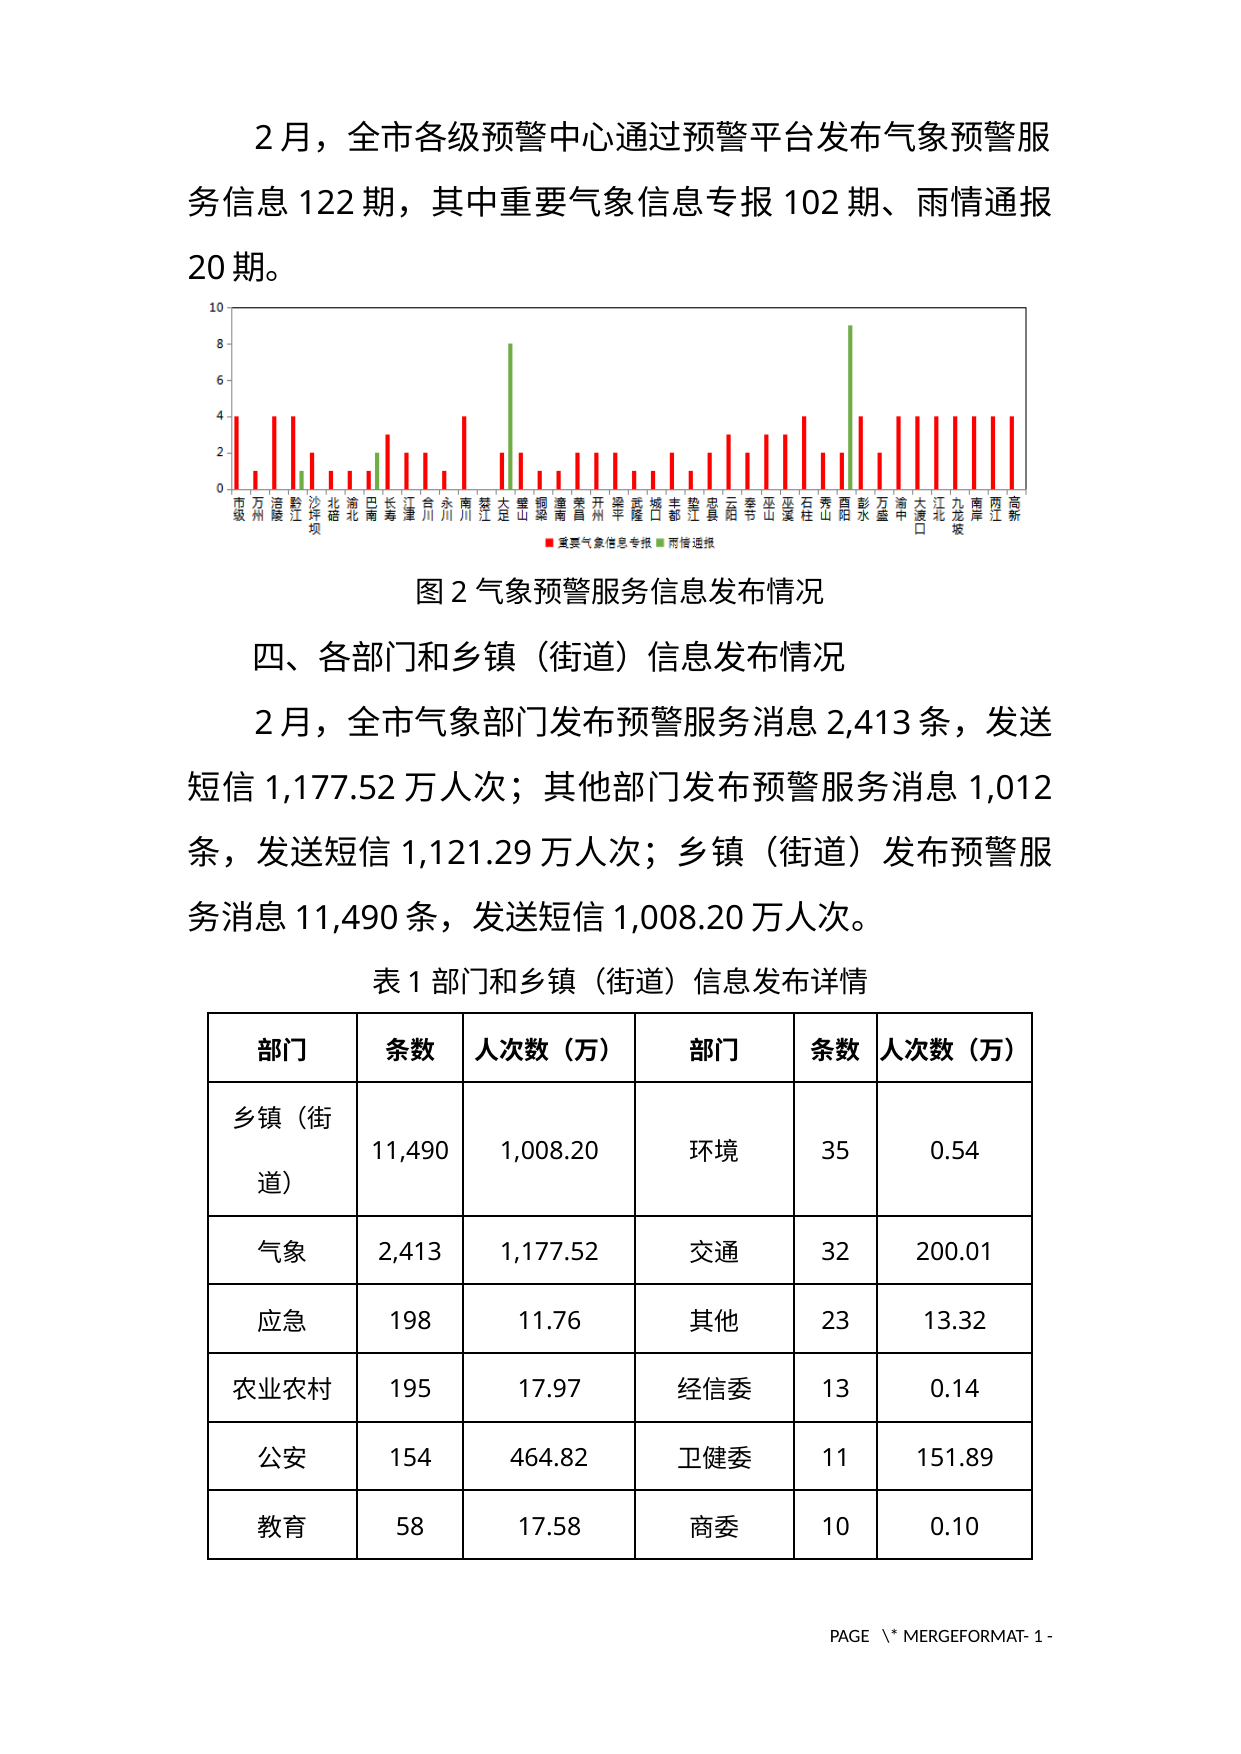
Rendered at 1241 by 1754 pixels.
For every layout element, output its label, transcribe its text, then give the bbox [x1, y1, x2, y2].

table_cell 23 [795, 1285, 876, 1352]
table_header 部门 [209, 1014, 356, 1081]
text 2月，全市气象部门发布预警服务消息2,413条，发送短信1,177.52万人次；其他部门发布预警服务消息1,012条，发送短信1,121.29万人次；乡镇（街道）发布预警服务消息11,490条，发送短信1,008.20万人次。 [187, 687, 1053, 947]
table_cell 195 [358, 1354, 462, 1421]
table_cell 农业农村 [209, 1354, 356, 1421]
table_header 人次数（万） [464, 1014, 634, 1081]
table_cell 200.01 [878, 1217, 1031, 1283]
table_header 条数 [795, 1014, 876, 1081]
table_cell 0.54 [878, 1083, 1031, 1214]
table_cell 环境 [636, 1083, 793, 1214]
table_cell 教育 [209, 1491, 356, 1558]
table_cell 1,008.20 [464, 1083, 634, 1214]
table_cell 乡镇（街道） [209, 1083, 356, 1214]
table_cell 10 [795, 1491, 876, 1558]
table_cell 35 [795, 1083, 876, 1214]
text 四、各部门和乡镇（街道）信息发布情况 [187, 622, 1053, 687]
table_cell 0.14 [878, 1354, 1031, 1421]
table_cell 经信委 [636, 1354, 793, 1421]
table_cell 2,413 [358, 1217, 462, 1283]
table_cell 其他 [636, 1285, 793, 1352]
table_cell 1,177.52 [464, 1217, 634, 1283]
table_cell 32 [795, 1217, 876, 1283]
table_cell 17.97 [464, 1354, 634, 1421]
table_cell 应急 [209, 1285, 356, 1352]
table_cell 13 [795, 1354, 876, 1421]
table_header 人次数（万） [878, 1014, 1031, 1081]
text 表1 部门和乡镇（街道）信息发布详情 [187, 947, 1053, 1012]
table_cell 卫健委 [636, 1423, 793, 1489]
table_cell 11,490 [358, 1083, 462, 1214]
table_cell 公安 [209, 1423, 356, 1489]
table_cell 198 [358, 1285, 462, 1352]
table_cell 0.10 [878, 1491, 1031, 1558]
text 图2 气象预警服务信息发布情况 [187, 557, 1053, 622]
table_cell 154 [358, 1423, 462, 1489]
table_cell 11 [795, 1423, 876, 1489]
table_cell 气象 [209, 1217, 356, 1283]
table_header 部门 [636, 1014, 793, 1081]
table_cell 58 [358, 1491, 462, 1558]
table_cell 13.32 [878, 1285, 1031, 1352]
table_cell 交通 [636, 1217, 793, 1283]
table_cell 11.76 [464, 1285, 634, 1352]
text 2月，全市各级预警中心通过预警平台发布气象预警服务信息122期，其中重要气象信息专报102期、雨情通报20期。 [187, 102, 1053, 297]
table_cell 464.82 [464, 1423, 634, 1489]
table_header 条数 [358, 1014, 462, 1081]
picture [204, 297, 1036, 554]
table_cell 17.58 [464, 1491, 634, 1558]
table_cell 商委 [636, 1491, 793, 1558]
table_cell 151.89 [878, 1423, 1031, 1489]
